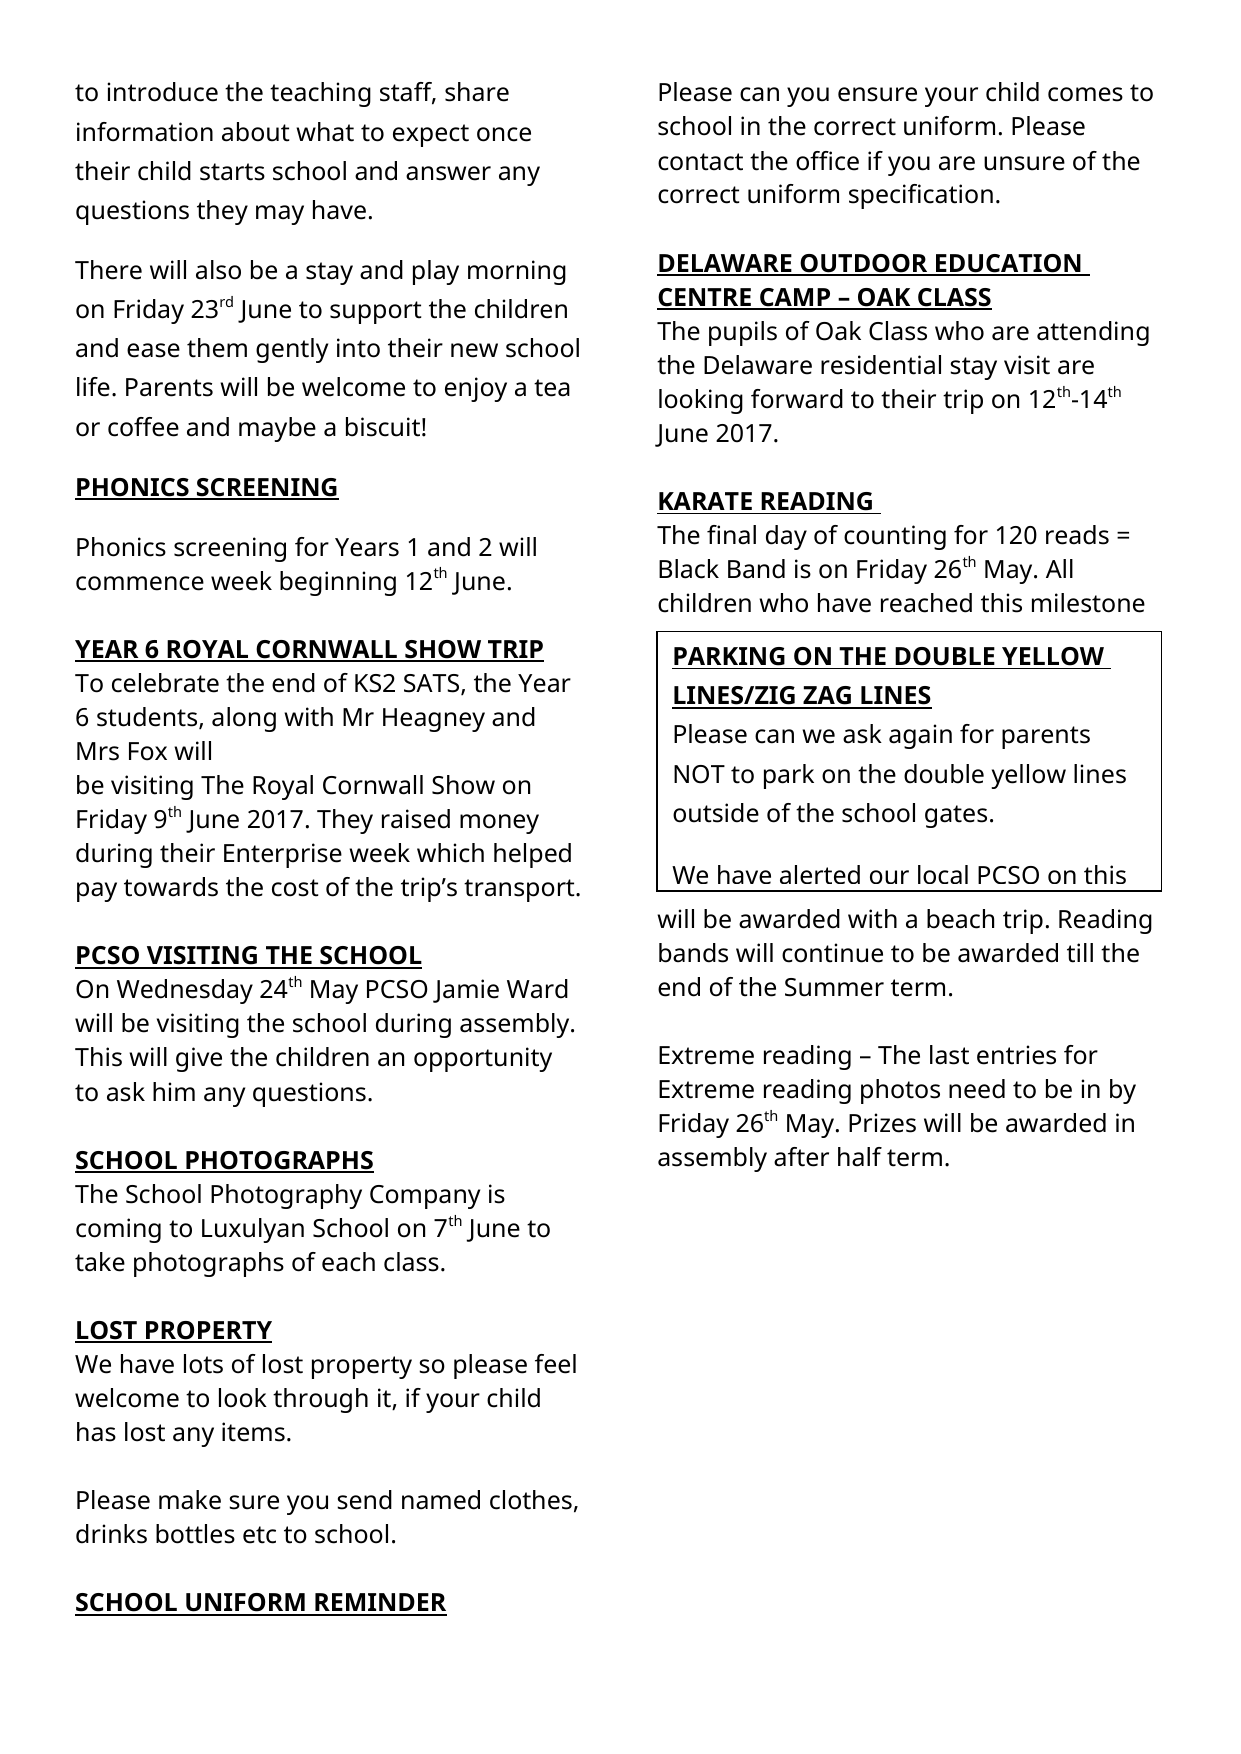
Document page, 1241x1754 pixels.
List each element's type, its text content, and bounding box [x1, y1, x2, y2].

text Phonics screening for Years 1 and 2 will commence week beginning 12th June. [75, 529, 583, 597]
text DELAWARE OUTDOOR EDUCATION CENTRE CAMP – OAK CLASS [657, 245, 1165, 313]
text Extreme reading – The last entries for Extreme reading photos need to be in by Friday 26th May. Prizes will be awarded in assembly after half term. [657, 1038, 1165, 1174]
text The final day of counting for 120 reads = Black Band is on Friday 26th May. All children who have reached this milestone will be awarded with a beach trip. Reading bands will continue to be awarded till the end of the Summer term. [657, 518, 1165, 1004]
text Please can you ensure your child comes to school in the correct uniform. Please contact the office if you are unsure of the correct uniform specification. [657, 75, 1165, 211]
text PHONICS SCREENING [75, 469, 583, 503]
text YEAR 6 ROYAL CORNWALL SHOW TRIP [75, 631, 583, 665]
text There will also be a stay and play morning on Friday 23rd June to support the children and ease them gently into their new school life. Parents will be welcome to enjoy a tea or coffee and maybe a biscuit! [75, 252, 583, 443]
text We have lots of lost property so please feel welcome to look through it, if your child has lost any items. [75, 1347, 583, 1449]
text To celebrate the end of KS2 SATS, the Year 6 students, along with Mr Heagney and Mrs Fox will [75, 665, 583, 768]
text SCHOOL PHOTOGRAPHS [75, 1142, 583, 1176]
text LOST PROPERTY [75, 1313, 583, 1347]
text On Wednesday 24th May PCSO Jamie Ward will be visiting the school during assembly. This will give the children an opportunity to ask him any questions. [75, 972, 583, 1108]
text PCSO VISITING THE SCHOOL [75, 938, 583, 972]
text Please make sure you send named clothes, drinks bottles etc to school. [75, 1483, 583, 1551]
text The pupils of Oak Class who are attending the Delaware residential stay visit are looking forward to their trip on 12th-14th June 2017. [657, 313, 1165, 450]
text KARATE READING [657, 484, 1165, 518]
text The School Photography Company is coming to Luxulyan School on 7th June to take photographs of each class. [75, 1176, 583, 1278]
text SCHOOL UNIFORM REMINDER [75, 1585, 583, 1619]
text be visiting The Royal Cornwall Show on Friday 9th June 2017. They raised money during their Enterprise week which helped pay towards the cost of the trip’s transport. [75, 768, 583, 904]
